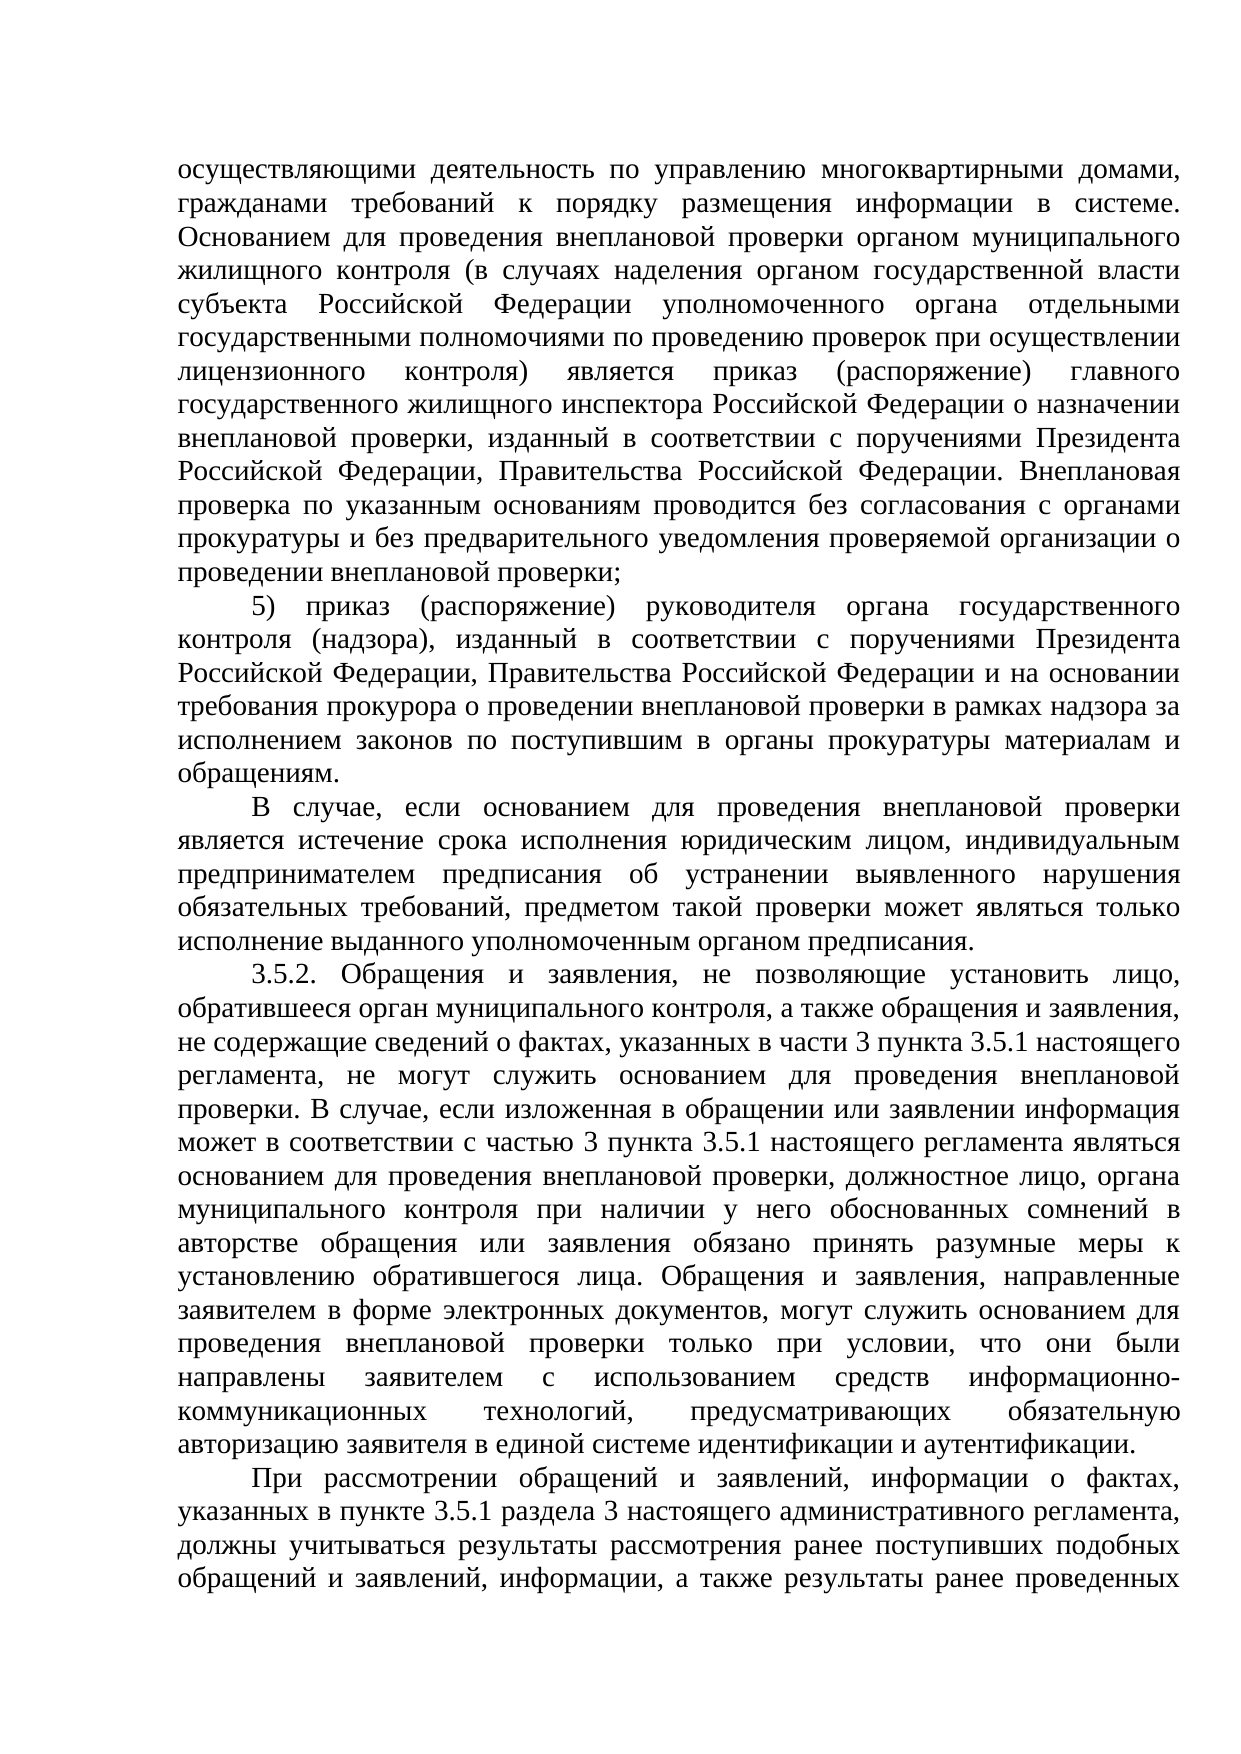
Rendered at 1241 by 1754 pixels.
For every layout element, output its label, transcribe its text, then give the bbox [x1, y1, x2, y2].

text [177, 152, 1181, 588]
text 5) приказ (распоряжение) руководителя органа государственного контроля (надзора), изданный в соответствии с поручениями Президента Российской Федерации, Правительства Российской Федерации и на основании требования прокурора о проведении внеплановой проверки в рамках надзора за исполнением законов по поступившим в органы прокуратуры материалам и обращениям. [177, 588, 1181, 789]
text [177, 1460, 1181, 1594]
text В случае, если основанием для проведения внеплановой проверки является истечение срока исполнения юридическим лицом, индивидуальным предпринимателем предписания об устранении выявленного нарушения обязательных требований, предметом такой проверки может являться только исполнение выданного уполномоченным органом предписания. [177, 789, 1181, 957]
text 3.5.2. Обращения и заявления, не позволяющие установить лицо, обратившееся орган муниципального контроля, а также обращения и заявления, не содержащие сведений о фактах, указанных в части 3 пункта 3.5.1 настоящего регламента, не могут служить основанием для проведения внеплановой проверки. В случае, если изложенная в обращении или заявлении информация может в соответствии с частью 3 пункта 3.5.1 настоящего регламента являться основанием для проведения внеплановой проверки, должностное лицо, органа муниципального контроля при наличии у него обоснованных сомнений в авторстве обращения или заявления обязано принять разумные меры к установлению обратившегося лица. Обращения и заявления, направленные заявителем в форме электронных документов, могут служить основанием для проведения внеплановой проверки только при условии, что они были направлены заявителем с использованием средств информационно-коммуникационных технологий, предусматривающих обязательную авторизацию заявителя в единой системе идентификации и аутентификации. [177, 957, 1181, 1460]
